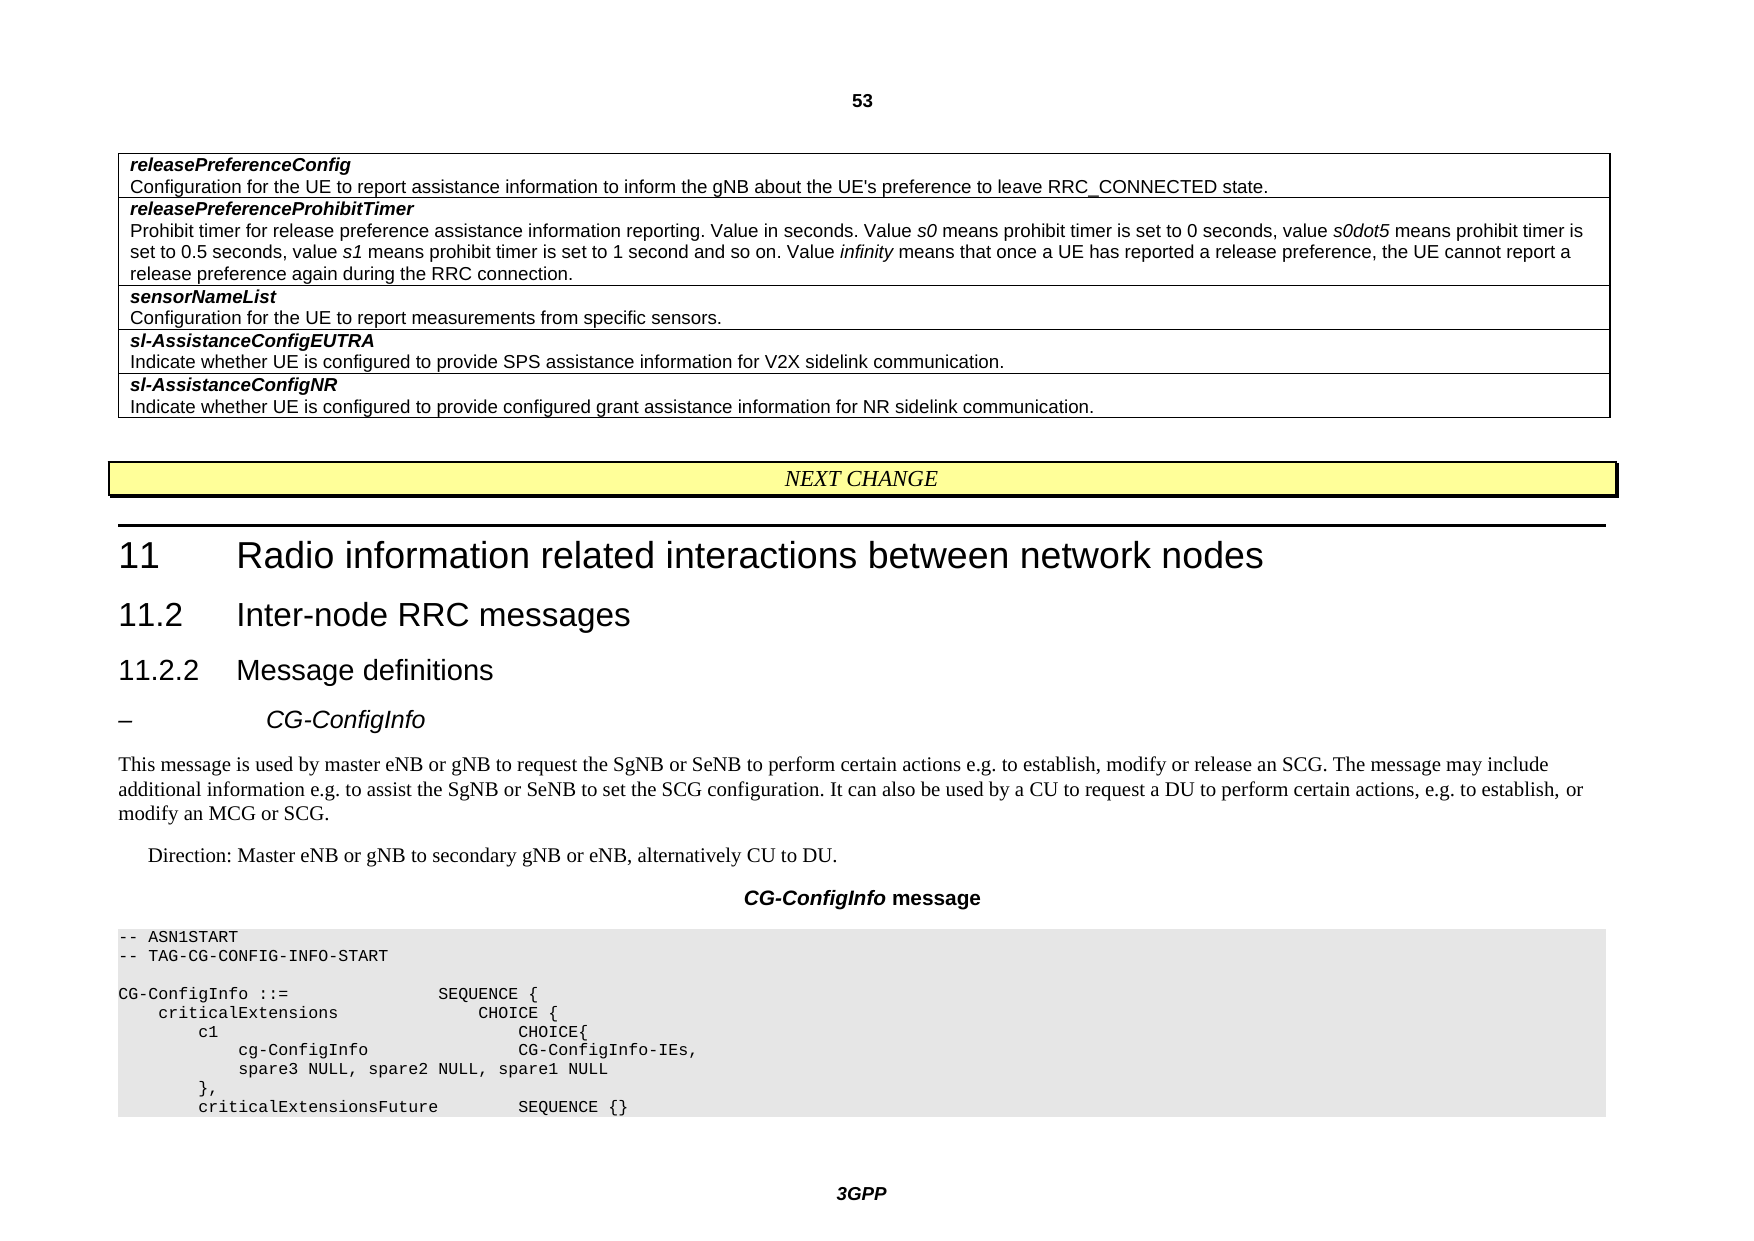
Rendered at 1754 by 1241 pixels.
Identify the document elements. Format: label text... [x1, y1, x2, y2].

text }, [118, 1080, 1606, 1098]
table_cell sl-AssistanceConfigEUTRA Indicate whether UE is configured to provide SPS assistance information for V2X sidelink communication. [119, 330, 1609, 373]
table_cell sensorNameList Configuration for the UE to report measurements from specific sensors. [119, 286, 1609, 329]
text criticalExtensionsFuture SEQUENCE {} [118, 1098, 1606, 1117]
table_cell releasePreferenceProhibitTimer Prohibit timer for release preference assistance information reporting. Value in seconds. Value s0 means prohibit timer is set to 0 seconds, value s0dot5 means prohibit timer is set to 0.5 seconds, value s1 means prohibit timer is set to 1 second and so on. Value infinity means that once a UE has reported a release preference, the UE cannot report a release preference again during the RRC connection. [119, 198, 1609, 284]
text Direction: Master eNB or gNB to secondary gNB or eNB, alternatively CU to DU. [148, 843, 1606, 867]
text -- ASN1START [118, 929, 1606, 948]
text criticalExtensions CHOICE { [118, 1004, 1606, 1023]
table_cell releasePreferenceConfig Configuration for the UE to report assistance information to inform the gNB about the UE's preference to leave RRC_CONNECTED state. [119, 154, 1609, 197]
text CG-ConfigInfo message [118, 886, 1606, 910]
text CG-ConfigInfo ::= SEQUENCE { [118, 985, 1606, 1004]
table_cell sl-AssistanceConfigNR Indicate whether UE is configured to provide configured grant assistance information for NR sidelink communication. [119, 374, 1609, 417]
text NEXT CHANGE [110, 463, 1615, 494]
text cg-ConfigInfo CG-ConfigInfo-IEs, [118, 1042, 1606, 1061]
text spare3 NULL, spare2 NULL, spare1 NULL [118, 1061, 1606, 1080]
subtitle 11.2.2 Message definitions [118, 653, 1606, 686]
subtitle 11.2 Inter-node RRC messages [118, 595, 1606, 634]
text This message is used by master eNB or gNB to request the SgNB or SeNB to perform certain actions e.g. to establish, modify or release an SCG. The message may include additional information e.g. to assist the SgNB or SeNB to set the SCG configuration. It can also be used by a CU to request a DU to perform certain actions, e.g. to establish, or modify an MCG or SCG. [118, 752, 1606, 824]
subtitle 11 Radio information related interactions between network nodes [118, 527, 1606, 577]
text -- TAG-CG-CONFIG-INFO-START [118, 948, 1606, 967]
subtitle – CG-ConfigInfo [118, 705, 1606, 734]
text c1 CHOICE{ [118, 1023, 1606, 1042]
